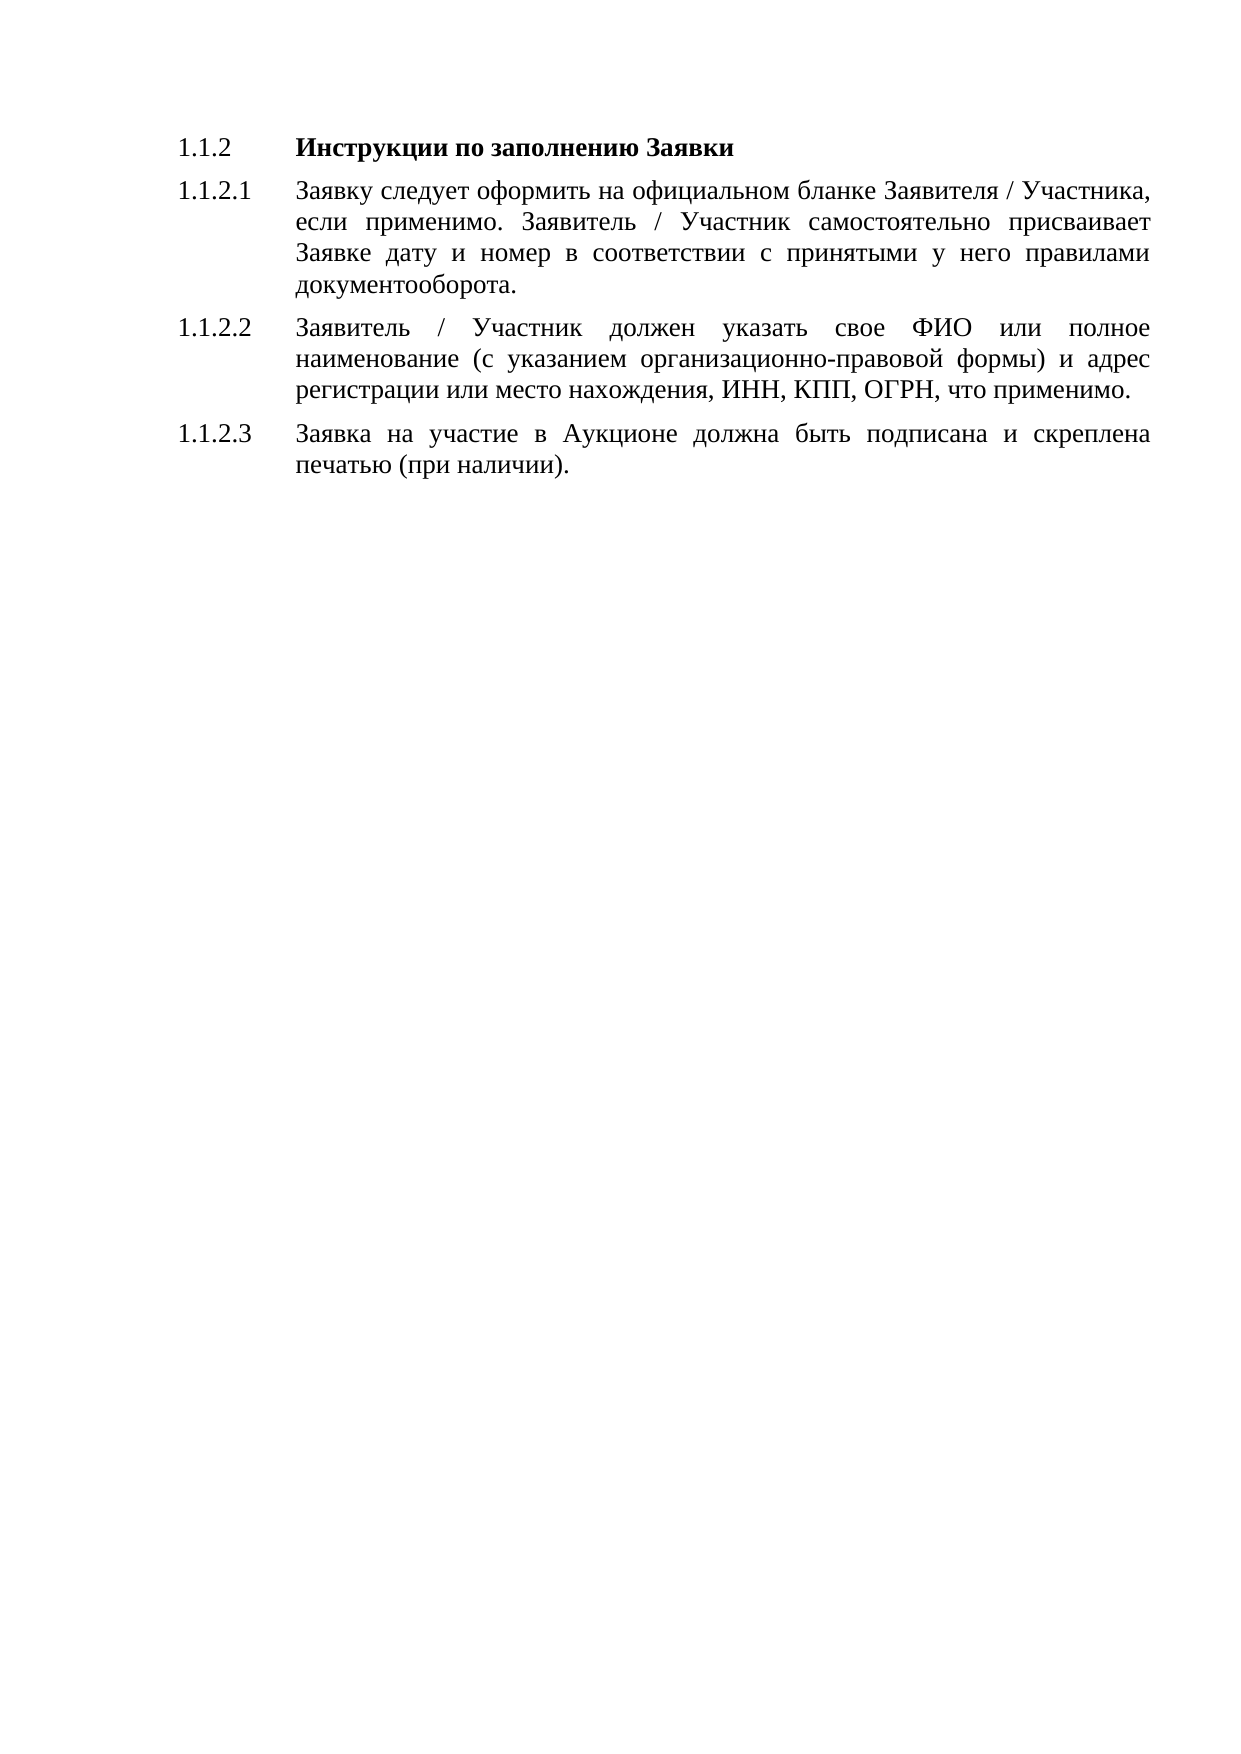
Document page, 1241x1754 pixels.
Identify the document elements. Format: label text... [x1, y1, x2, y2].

text Заявка на участие в Аукционе должна быть подписана и скреплена печатью (при наличии). [177, 417, 1152, 479]
text Инструкции по заполнению Заявки [177, 131, 1152, 162]
text Заявку следует оформить на официальном бланке Заявителя / Участника, если применимо. Заявитель / Участник самостоятельно присваивает Заявке дату и номер в соответствии с принятыми у него правилами документооборота. [177, 174, 1152, 299]
text Заявитель / Участник должен указать свое ФИО или полное наименование (с указанием организационно-правовой формы) и адрес регистрации или место нахождения, ИНН, КПП, ОГРН, что применимо. [177, 311, 1152, 405]
